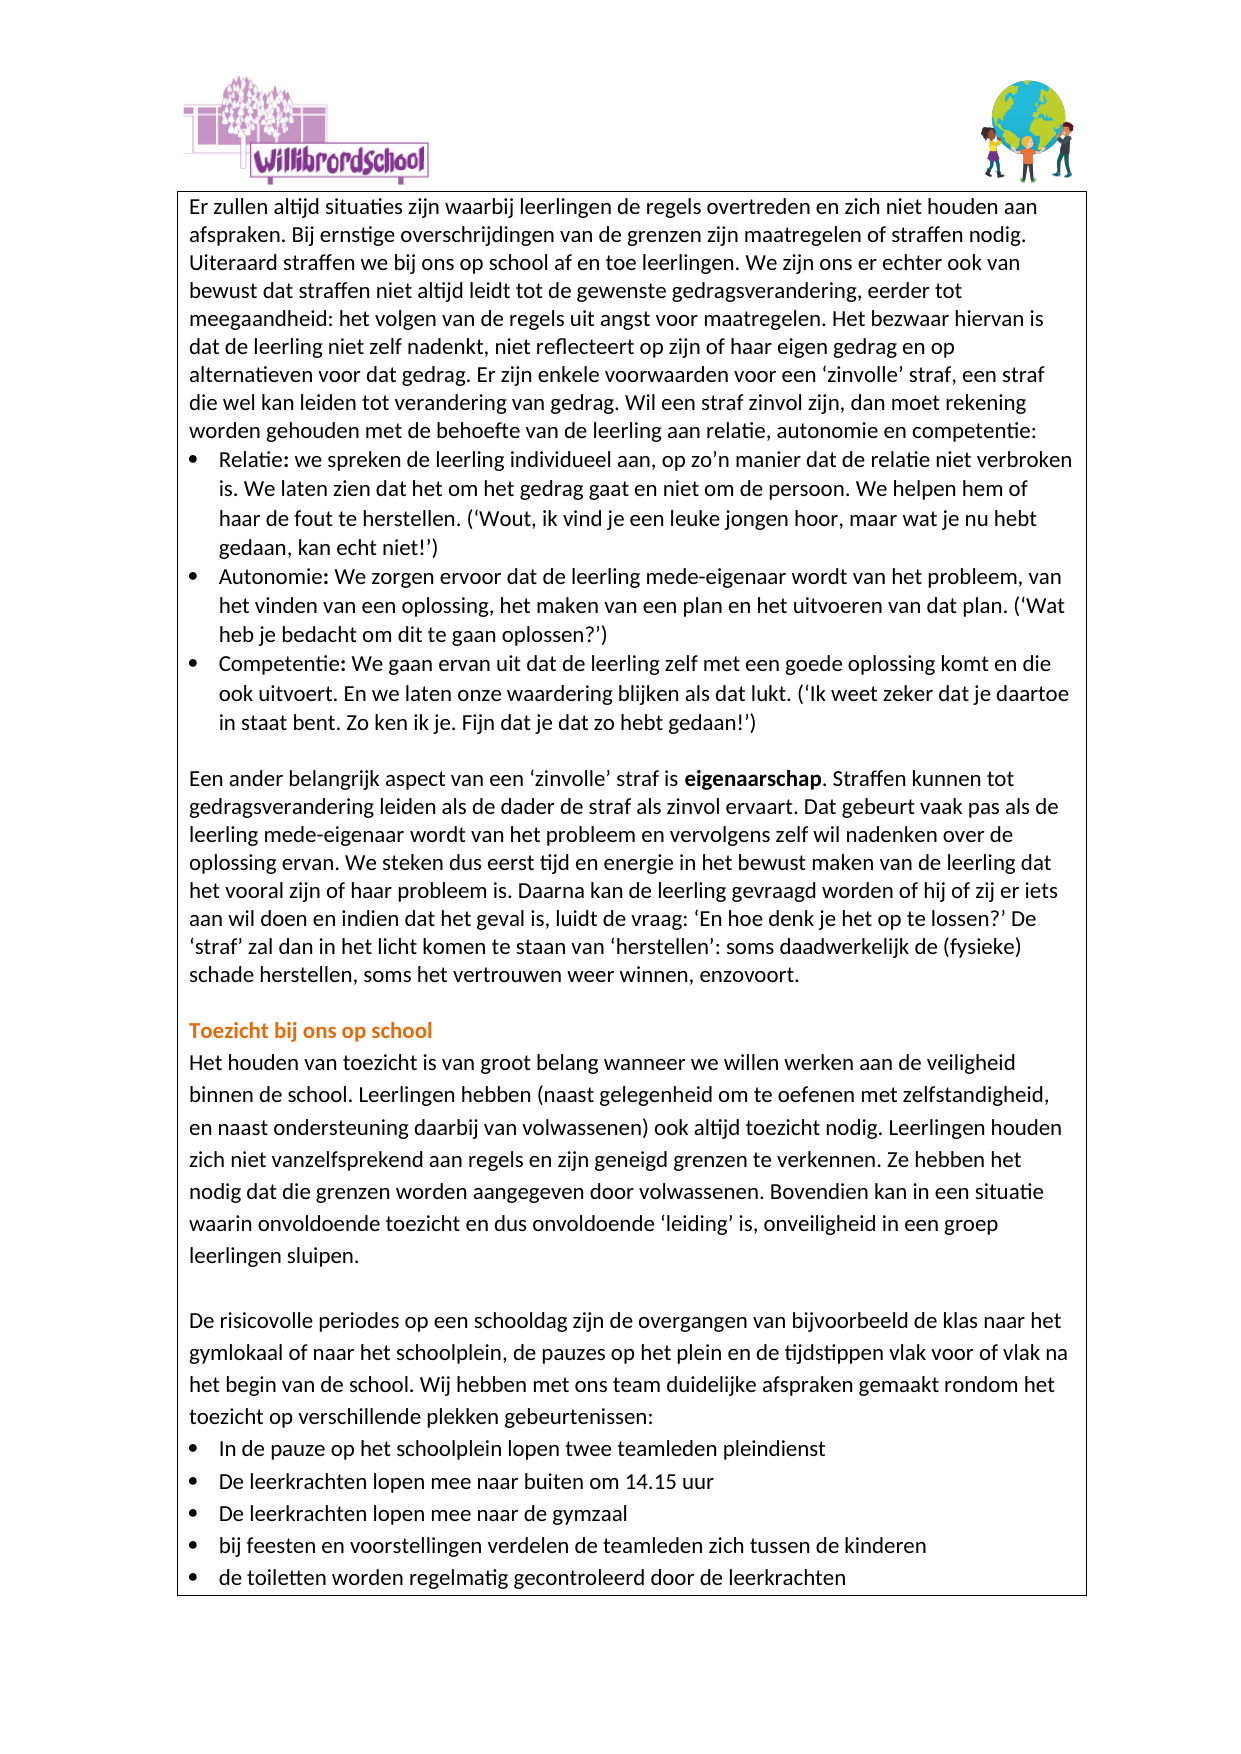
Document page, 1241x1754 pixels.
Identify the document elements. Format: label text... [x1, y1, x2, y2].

picture [972, 75, 1082, 185]
picture [177, 73, 435, 191]
